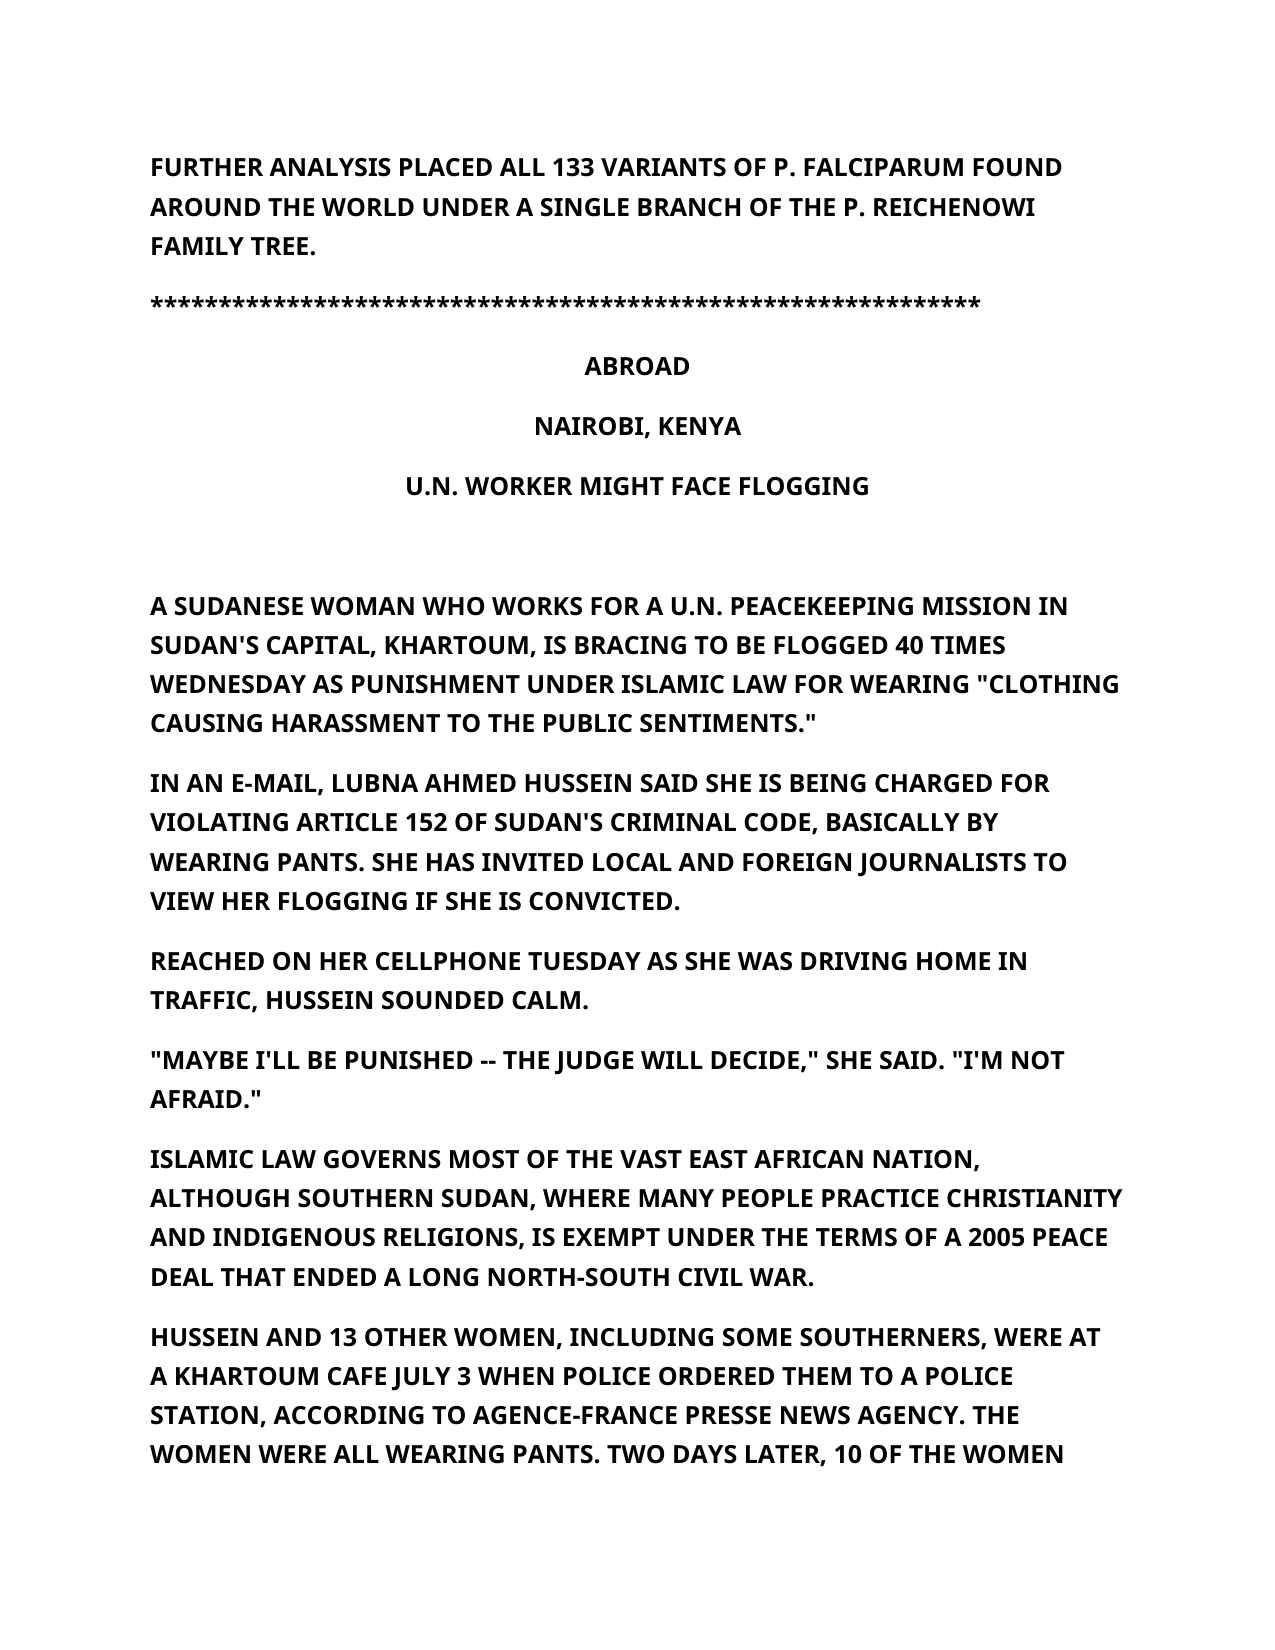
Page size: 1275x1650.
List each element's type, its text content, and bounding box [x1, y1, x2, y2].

text IN AN E-MAIL, LUBNA AHMED HUSSEIN SAID SHE IS BEING CHARGED FOR VIOLATING ARTICLE 152 OF SUDAN'S CRIMINAL CODE, BASICALLY BY WEARING PANTS. SHE HAS INVITED LOCAL AND FOREIGN JOURNALISTS TO VIEW HER FLOGGING IF SHE IS CONVICTED. [150, 766, 1125, 917]
text NAIROBI, KENYA [150, 408, 1125, 442]
text ABROAD [150, 348, 1125, 382]
text ************************************************************* [150, 288, 1125, 322]
text ISLAMIC LAW GOVERNS MOST OF THE VAST EAST AFRICAN NATION, ALTHOUGH SOUTHERN SUDAN, WHERE MANY PEOPLE PRACTICE CHRISTIANITY AND INDIGENOUS RELIGIONS, IS EXEMPT UNDER THE TERMS OF A 2005 PEACE DEAL THAT ENDED A LONG NORTH-SOUTH CIVIL WAR. [150, 1142, 1125, 1293]
text REACHED ON HER CELLPHONE TUESDAY AS SHE WAS DRIVING HOME IN TRAFFIC, HUSSEIN SOUNDED CALM. [150, 943, 1125, 1017]
text "MAYBE I'LL BE PUNISHED -- THE JUDGE WILL DECIDE," SHE SAID. "I'M NOT AFRAID." [150, 1042, 1125, 1116]
text FURTHER ANALYSIS PLACED ALL 133 VARIANTS OF P. FALCIPARUM FOUND AROUND THE WORLD UNDER A SINGLE BRANCH OF THE P. REICHENOWI FAMILY TREE. [150, 150, 1125, 262]
text A SUDANESE WOMAN WHO WORKS FOR A U.N. PEACEKEEPING MISSION IN SUDAN'S CAPITAL, KHARTOUM, IS BRACING TO BE FLOGGED 40 TIMES WEDNESDAY AS PUNISHMENT UNDER ISLAMIC LAW FOR WEARING "CLOTHING CAUSING HARASSMENT TO THE PUBLIC SENTIMENTS." [150, 588, 1125, 740]
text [150, 1319, 1125, 1471]
text U.N. WORKER MIGHT FACE FLOGGING [150, 468, 1125, 502]
